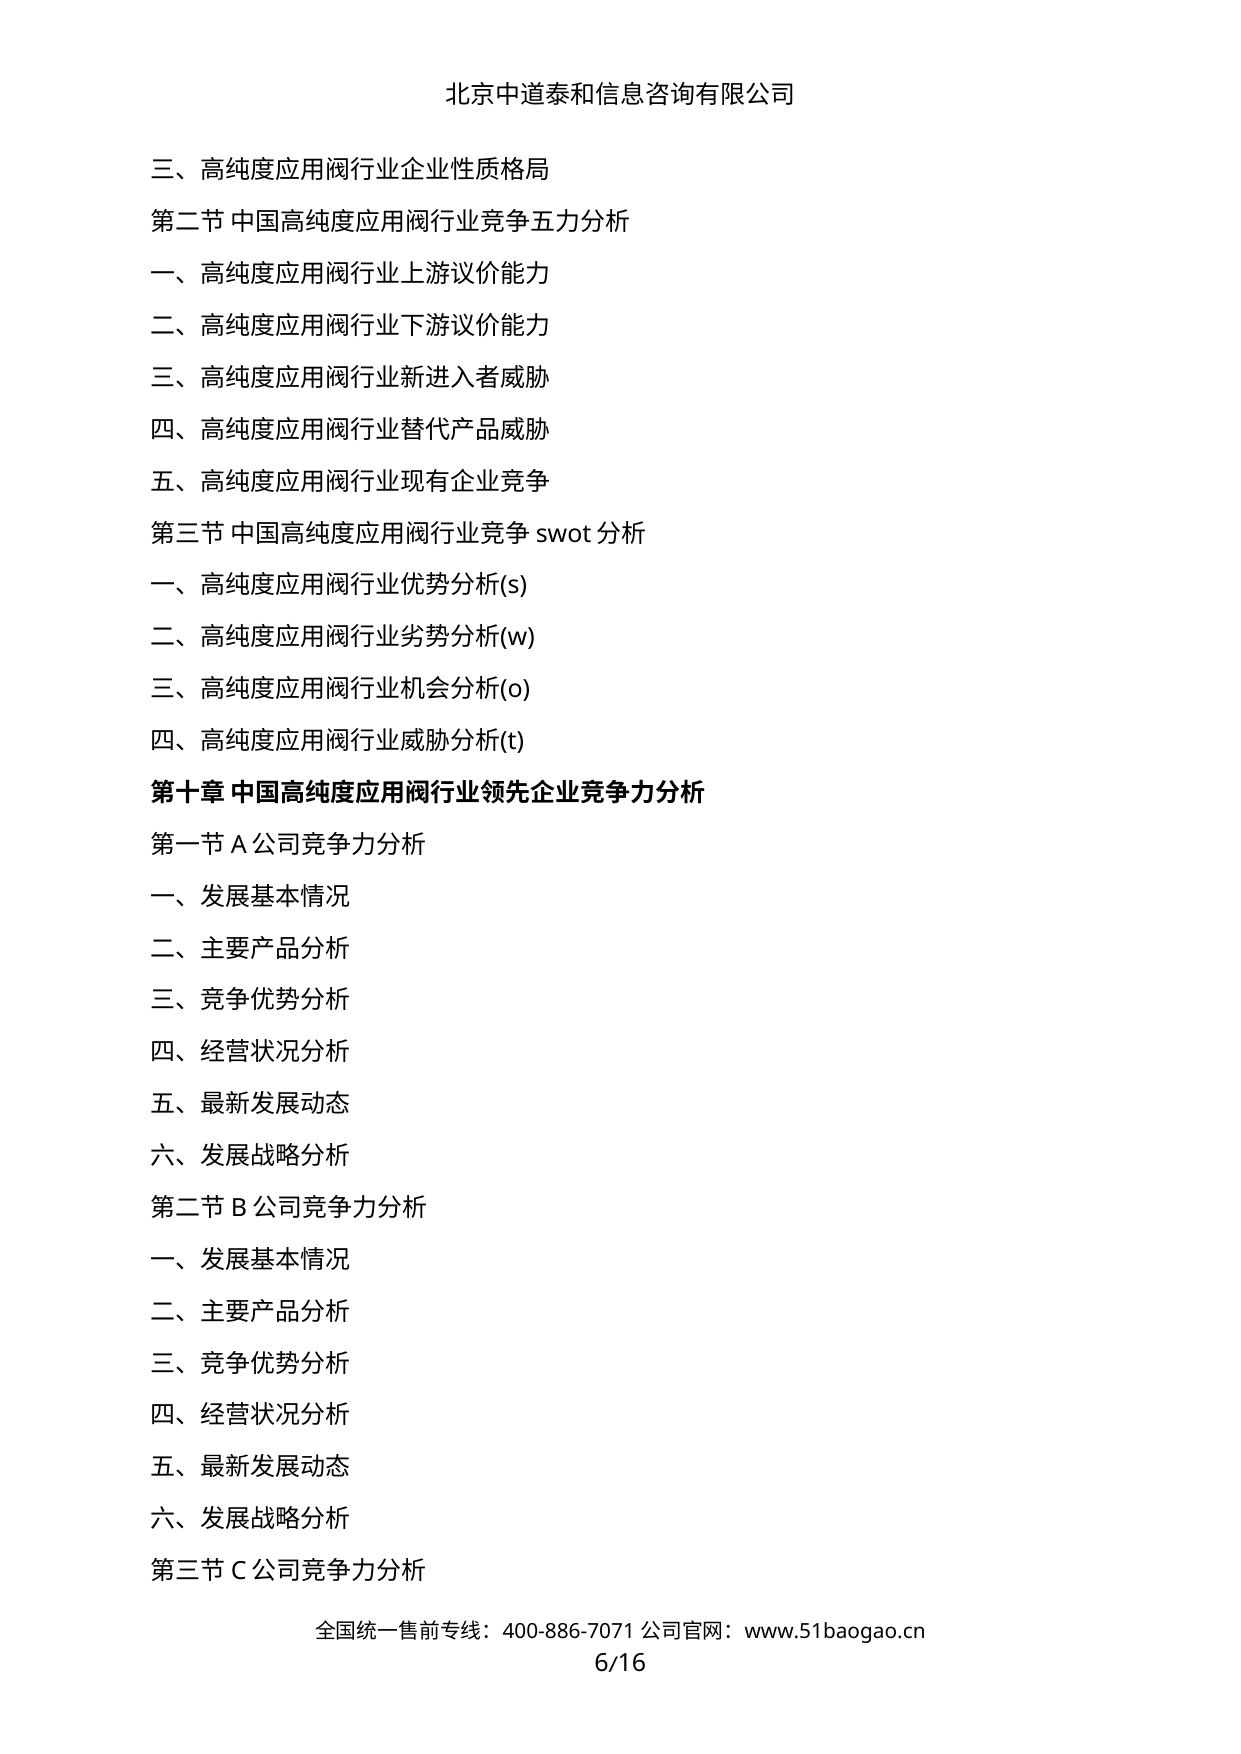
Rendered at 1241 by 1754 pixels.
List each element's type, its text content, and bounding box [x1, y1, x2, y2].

text 一、高纯度应用阀行业优势分析(s) [150, 565, 1090, 601]
text 五、高纯度应用阀行业现有企业竞争 [150, 461, 1090, 497]
text 一、发展基本情况 [150, 1239, 1090, 1276]
text 二、高纯度应用阀行业下游议价能力 [150, 306, 1090, 342]
text 二、高纯度应用阀行业劣势分析(w) [150, 617, 1090, 653]
text 六、发展战略分析 [150, 1136, 1090, 1172]
text 一、高纯度应用阀行业上游议价能力 [150, 254, 1090, 290]
text 第二节 B公司竞争力分析 [150, 1187, 1090, 1224]
text 二、主要产品分析 [150, 928, 1090, 964]
text 二、主要产品分析 [150, 1291, 1090, 1327]
text 第三节 C公司竞争力分析 [150, 1551, 1090, 1587]
text 三、竞争优势分析 [150, 980, 1090, 1016]
text 四、经营状况分析 [150, 1395, 1090, 1431]
text 三、高纯度应用阀行业新进入者威胁 [150, 357, 1090, 394]
text 三、竞争优势分析 [150, 1343, 1090, 1379]
text 五、最新发展动态 [150, 1084, 1090, 1120]
text 四、经营状况分析 [150, 1032, 1090, 1068]
text 三、高纯度应用阀行业企业性质格局 [150, 150, 1090, 186]
text 四、高纯度应用阀行业替代产品威胁 [150, 409, 1090, 446]
text 一、发展基本情况 [150, 876, 1090, 912]
text 四、高纯度应用阀行业威胁分析(t) [150, 721, 1090, 757]
text 第二节 中国高纯度应用阀行业竞争五力分析 [150, 202, 1090, 238]
text 五、最新发展动态 [150, 1447, 1090, 1483]
text 第十章 中国高纯度应用阀行业领先企业竞争力分析 [150, 772, 1090, 809]
text 第三节 中国高纯度应用阀行业竞争swot分析 [150, 513, 1090, 549]
text 六、发展战略分析 [150, 1499, 1090, 1535]
text 第一节 A公司竞争力分析 [150, 824, 1090, 861]
text 三、高纯度应用阀行业机会分析(o) [150, 669, 1090, 705]
